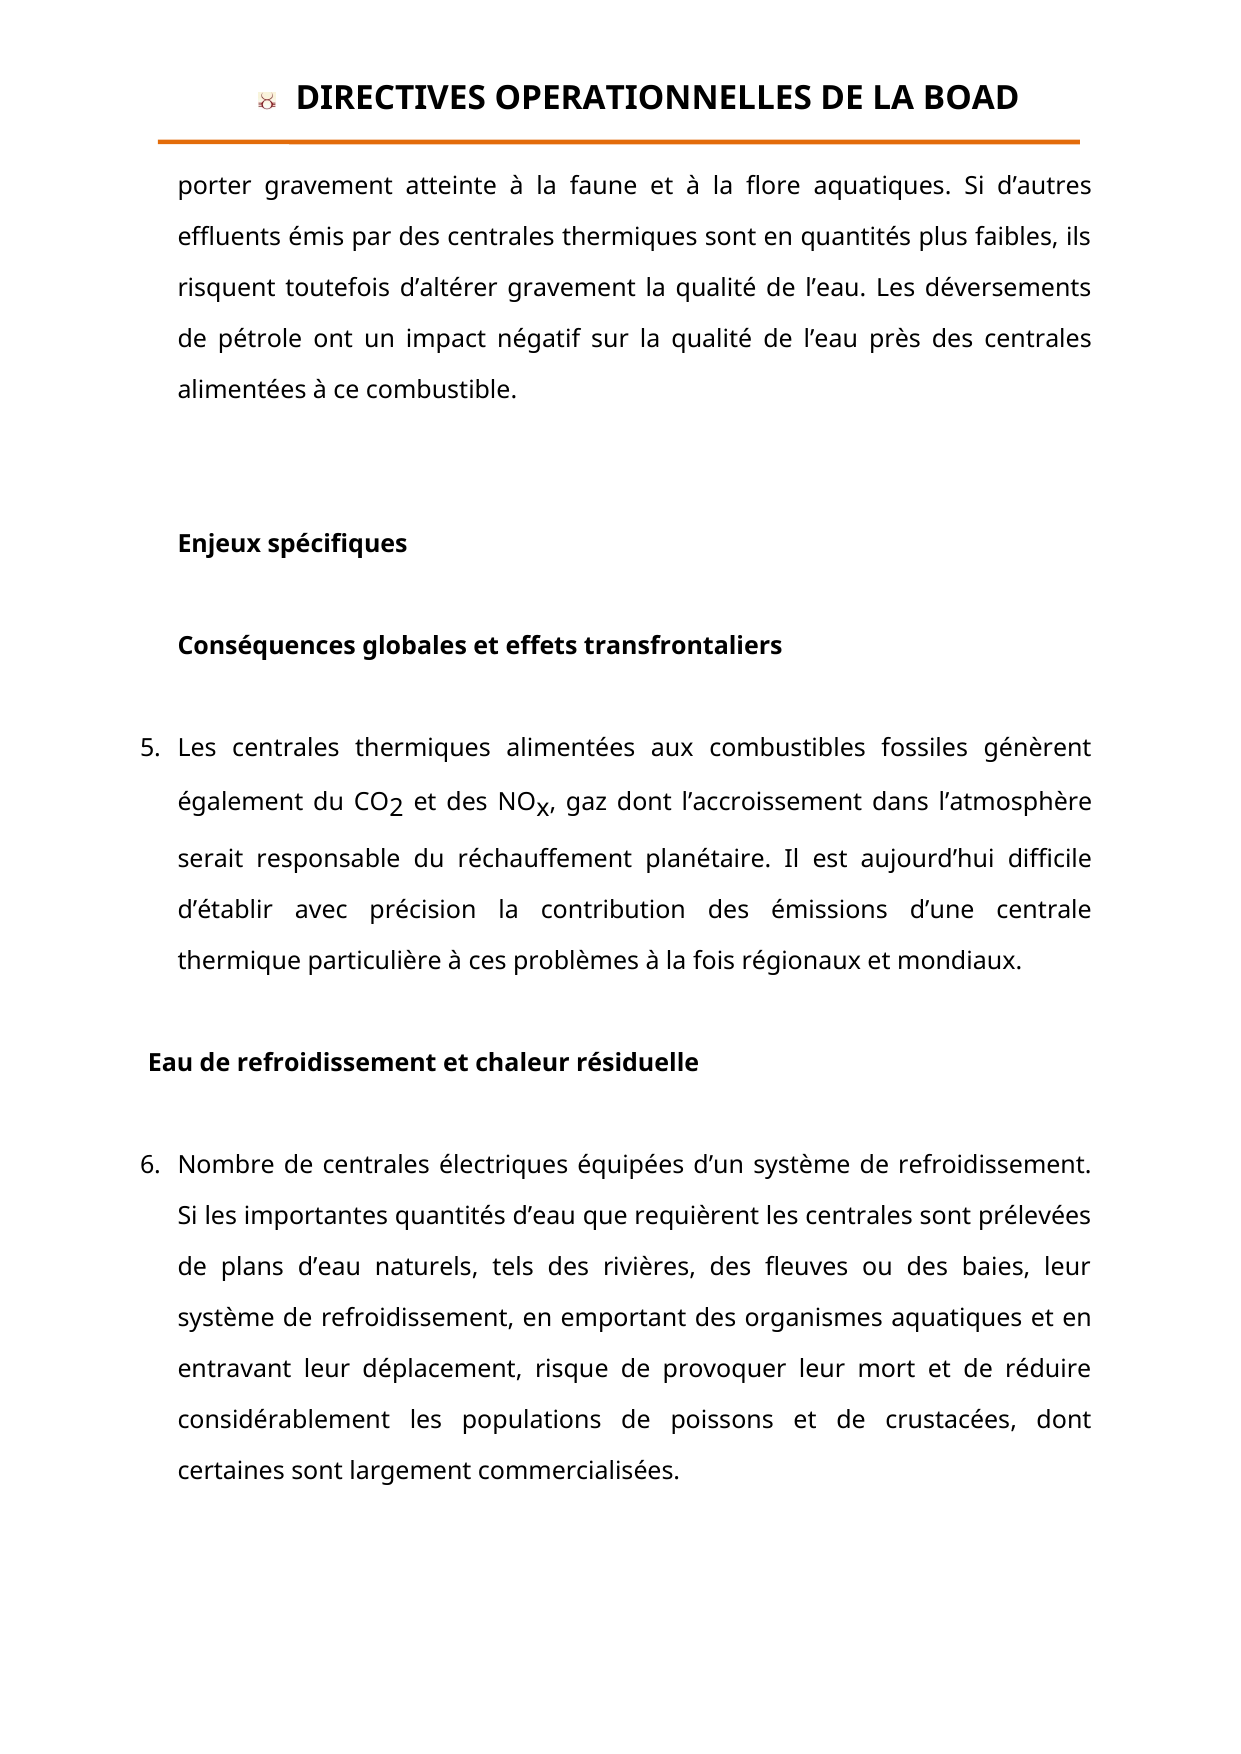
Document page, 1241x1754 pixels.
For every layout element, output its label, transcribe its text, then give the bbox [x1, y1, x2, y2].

list Nombre de centrales électriques équipées d’un système de refroidissement. Si les importantes quantités d’eau que requièrent les centrales sont prélevées de plans d’eau naturels, tels des rivières, des fleuves ou des baies, leur système de refroidissement, en emportant des organismes aquatiques et en entravant leur déplacement, risque de provoquer leur mort et de réduire considérablement les populations de poissons et de crustacées, dont certaines sont largement commercialisées. [140, 1146, 1093, 1487]
list Les centrales thermiques alimentées aux combustibles fossiles génèrent également du CO2 et des NOx, gaz dont l’accroissement dans l’atmosphère serait responsable du réchauffement planétaire. Il est aujourd’hui difficile d’établir avec précision la contribution des émissions d’une centrale thermique particulière à ces problèmes à la fois régionaux et mondiaux. [140, 729, 1093, 976]
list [140, 168, 1093, 406]
text Eau de refroidissement et chaleur résiduelle [148, 1044, 1093, 1078]
text Conséquences globales et effets transfrontaliers [177, 627, 1093, 661]
picture [258, 92, 276, 110]
text Enjeux spécifiques [177, 525, 1093, 559]
